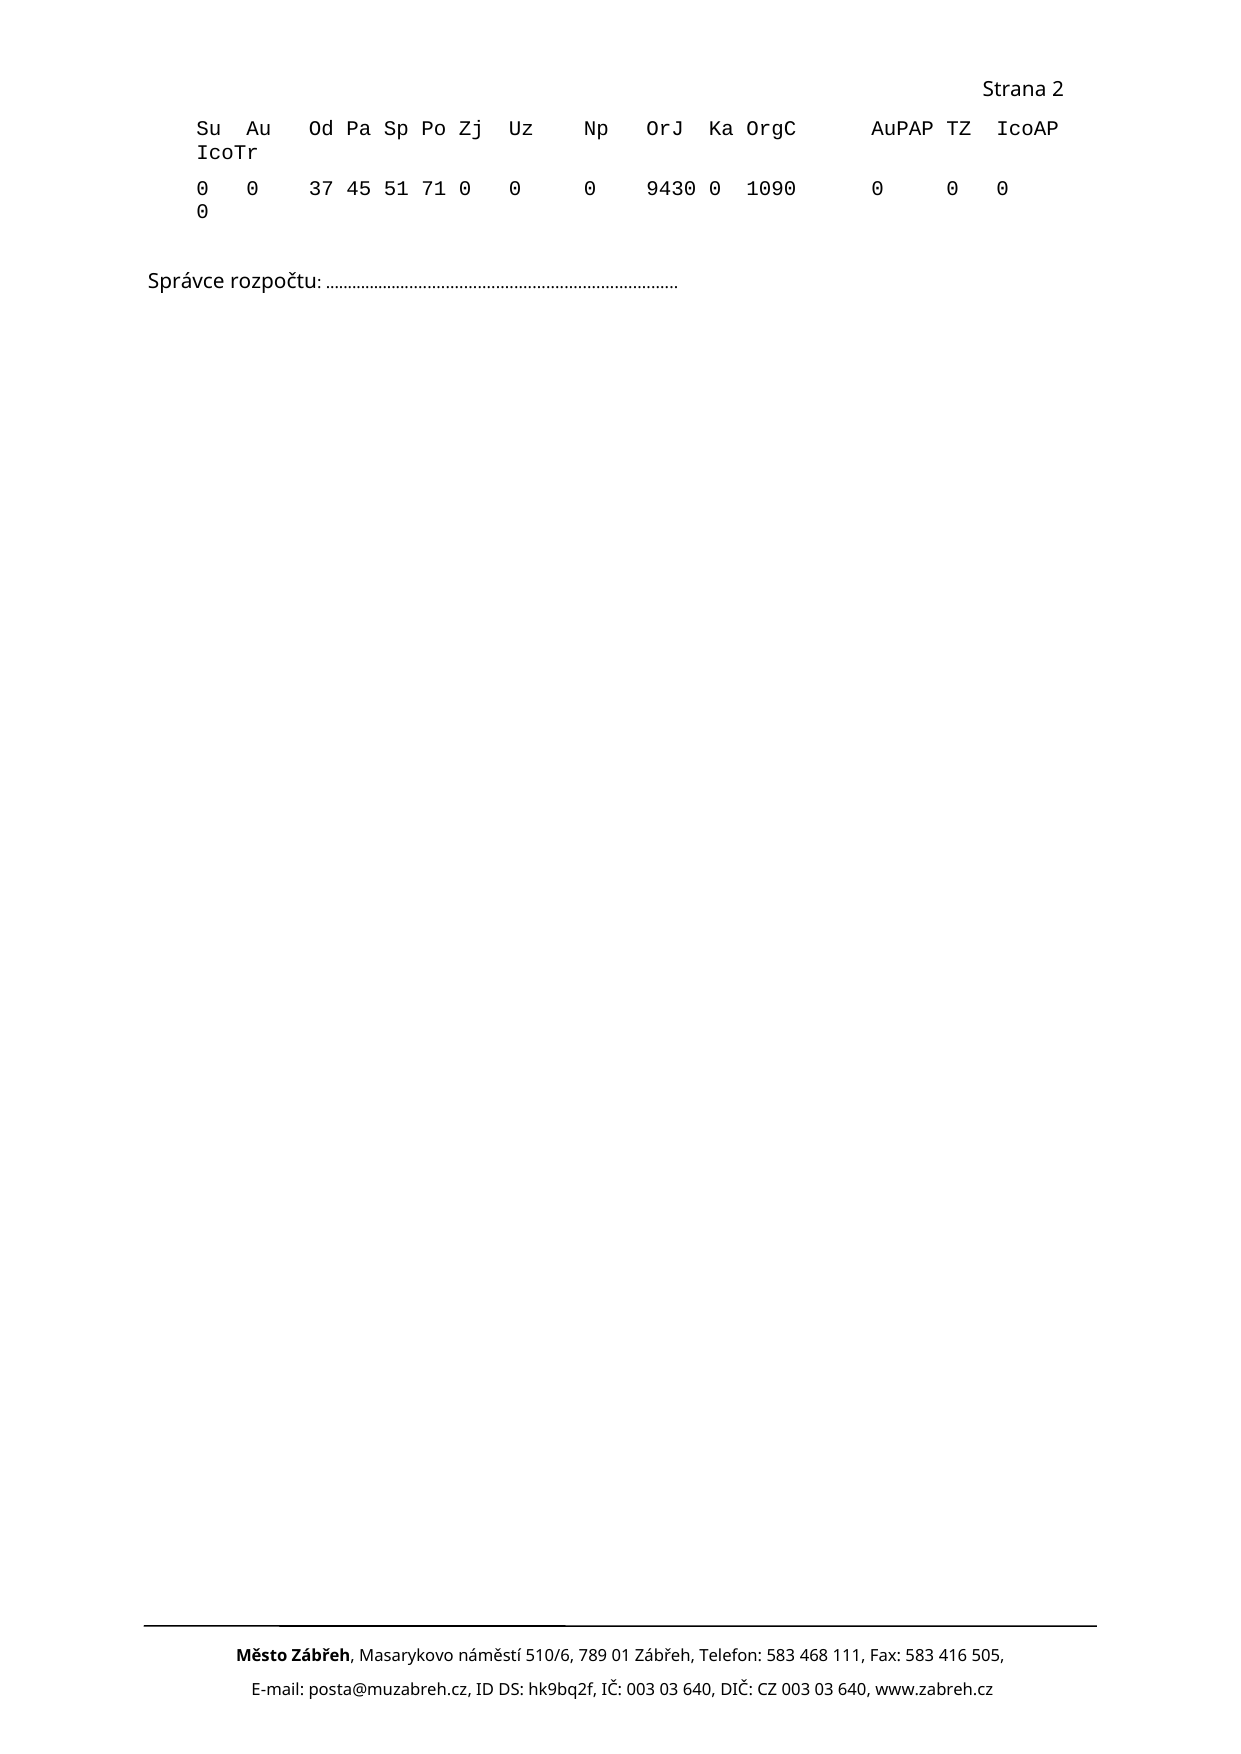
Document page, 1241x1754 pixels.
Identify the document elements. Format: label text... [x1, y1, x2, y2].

table_cell 0 0 37 45 51 71 0 0 0 9430 0 1090 0 0 0 0 [148, 178, 1122, 238]
table_header Su Au Od Pa Sp Po Zj Uz Np OrJ Ka OrgC AuPAP TZ IcoAP IcoTr [148, 118, 1122, 178]
text Správce rozpočtu: [148, 266, 1064, 294]
